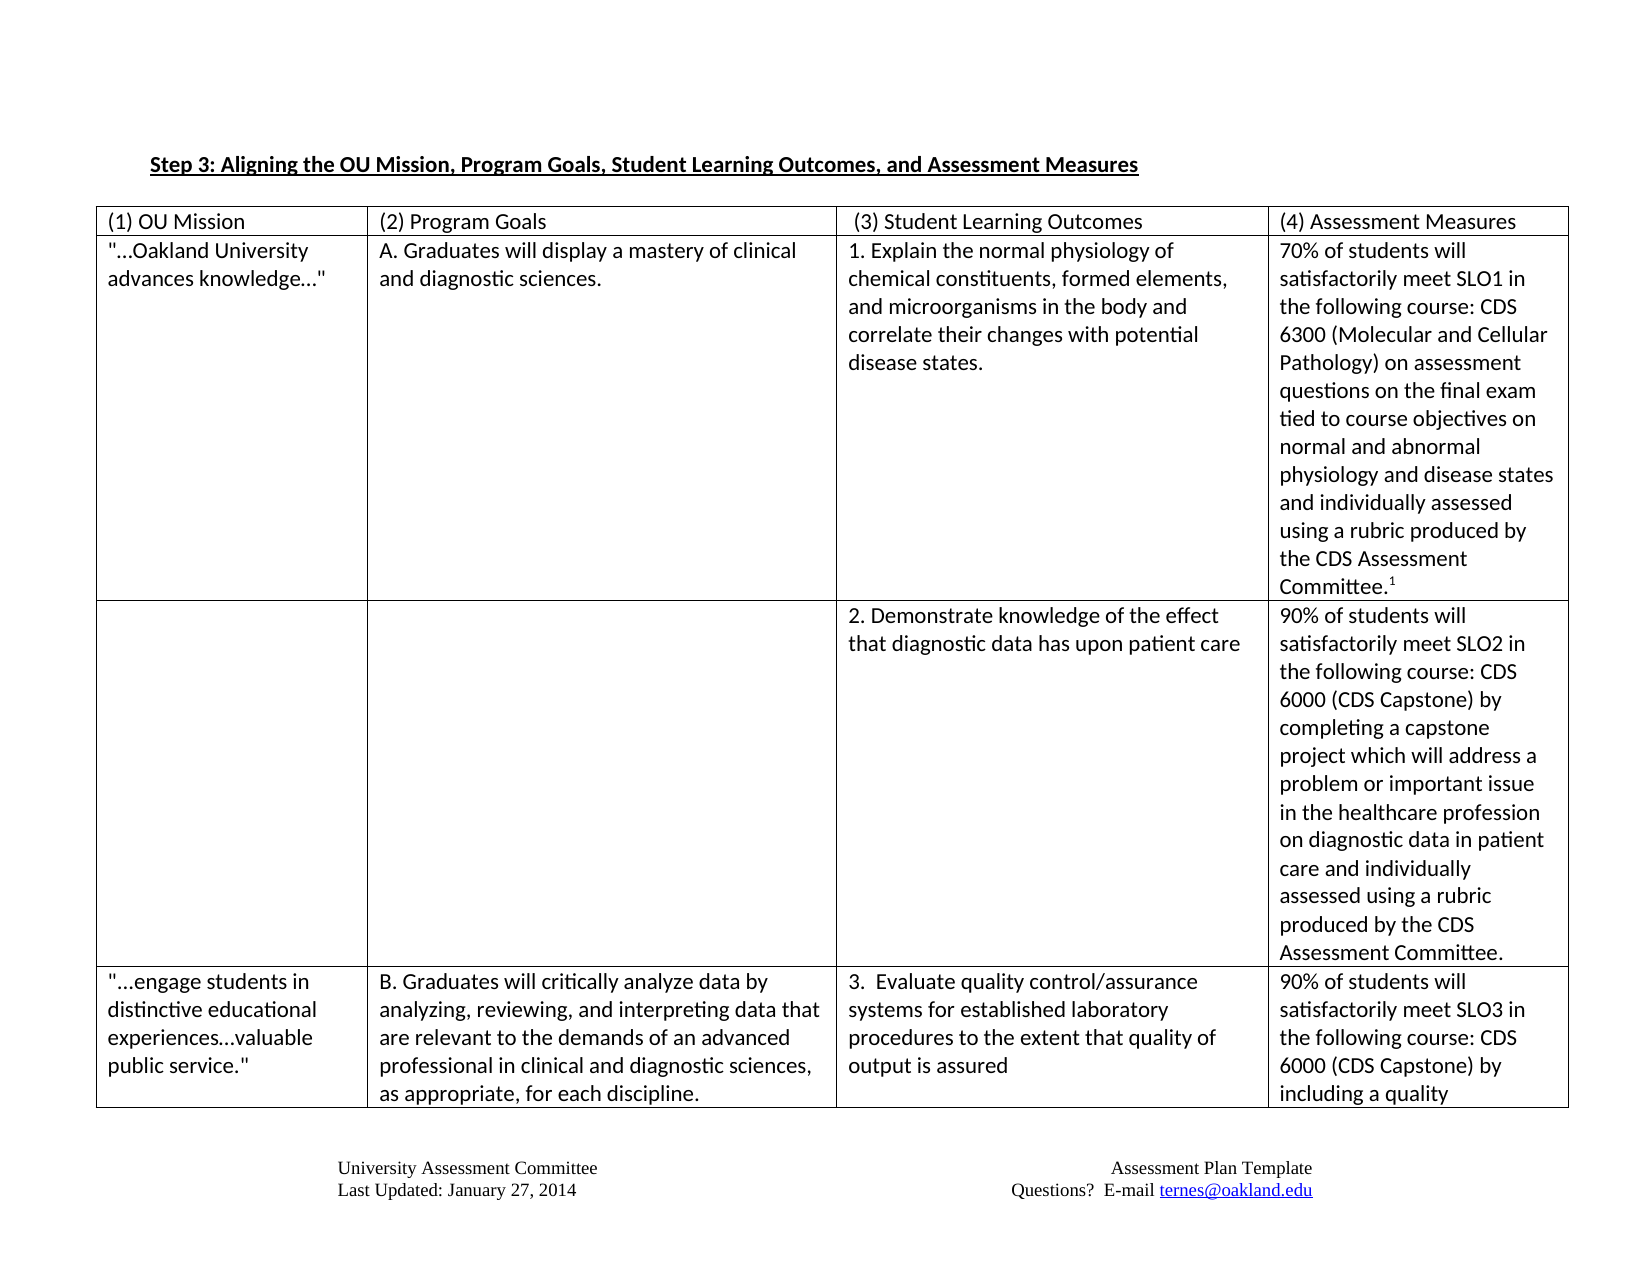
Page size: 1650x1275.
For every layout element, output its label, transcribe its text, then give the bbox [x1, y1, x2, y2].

table_header (4) Assessment Measures [1269, 207, 1568, 235]
table_cell "…Oakland University advances knowledge…" [97, 236, 367, 600]
table_cell [97, 601, 367, 966]
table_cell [1269, 967, 1568, 1107]
table_cell 1. Explain the normal physiology of chemical constituents, formed elements, and microorganisms in the body and correlate their changes with potential disease states. [837, 236, 1268, 600]
text Step 3: Aligning the OU Mission, Program Goals, Student Learning Outcomes, and Assessment Measures [150, 150, 1500, 178]
table_header (2) Program Goals [368, 207, 836, 235]
table_cell 2. Demonstrate knowledge of the effect that diagnostic data has upon patient care [837, 601, 1268, 966]
table_cell 90% of students will satisfactorily meet SLO2 in the following course: CDS 6000 (CDS Capstone) by completing a capstone project which will address a problem or important issue in the healthcare profession on diagnostic data in patient care and individually assessed using a rubric produced by the CDS Assessment Committee. [1269, 601, 1568, 966]
table_header (3) Student Learning Outcomes [837, 207, 1268, 235]
table_cell A. Graduates will display a mastery of clinical and diagnostic sciences. [368, 236, 836, 600]
table_cell 70% of students will satisfactorily meet SLO1 in the following course: CDS 6300 (Molecular and Cellular Pathology) on assessment questions on the final exam tied to course objectives on normal and abnormal physiology and disease states and individually assessed using a rubric produced by the CDS Assessment Committee.1 [1269, 236, 1568, 600]
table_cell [97, 967, 367, 1107]
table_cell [837, 967, 1268, 1107]
table_header (1) OU Mission [97, 207, 367, 235]
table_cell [368, 967, 836, 1107]
table_cell [368, 601, 836, 966]
